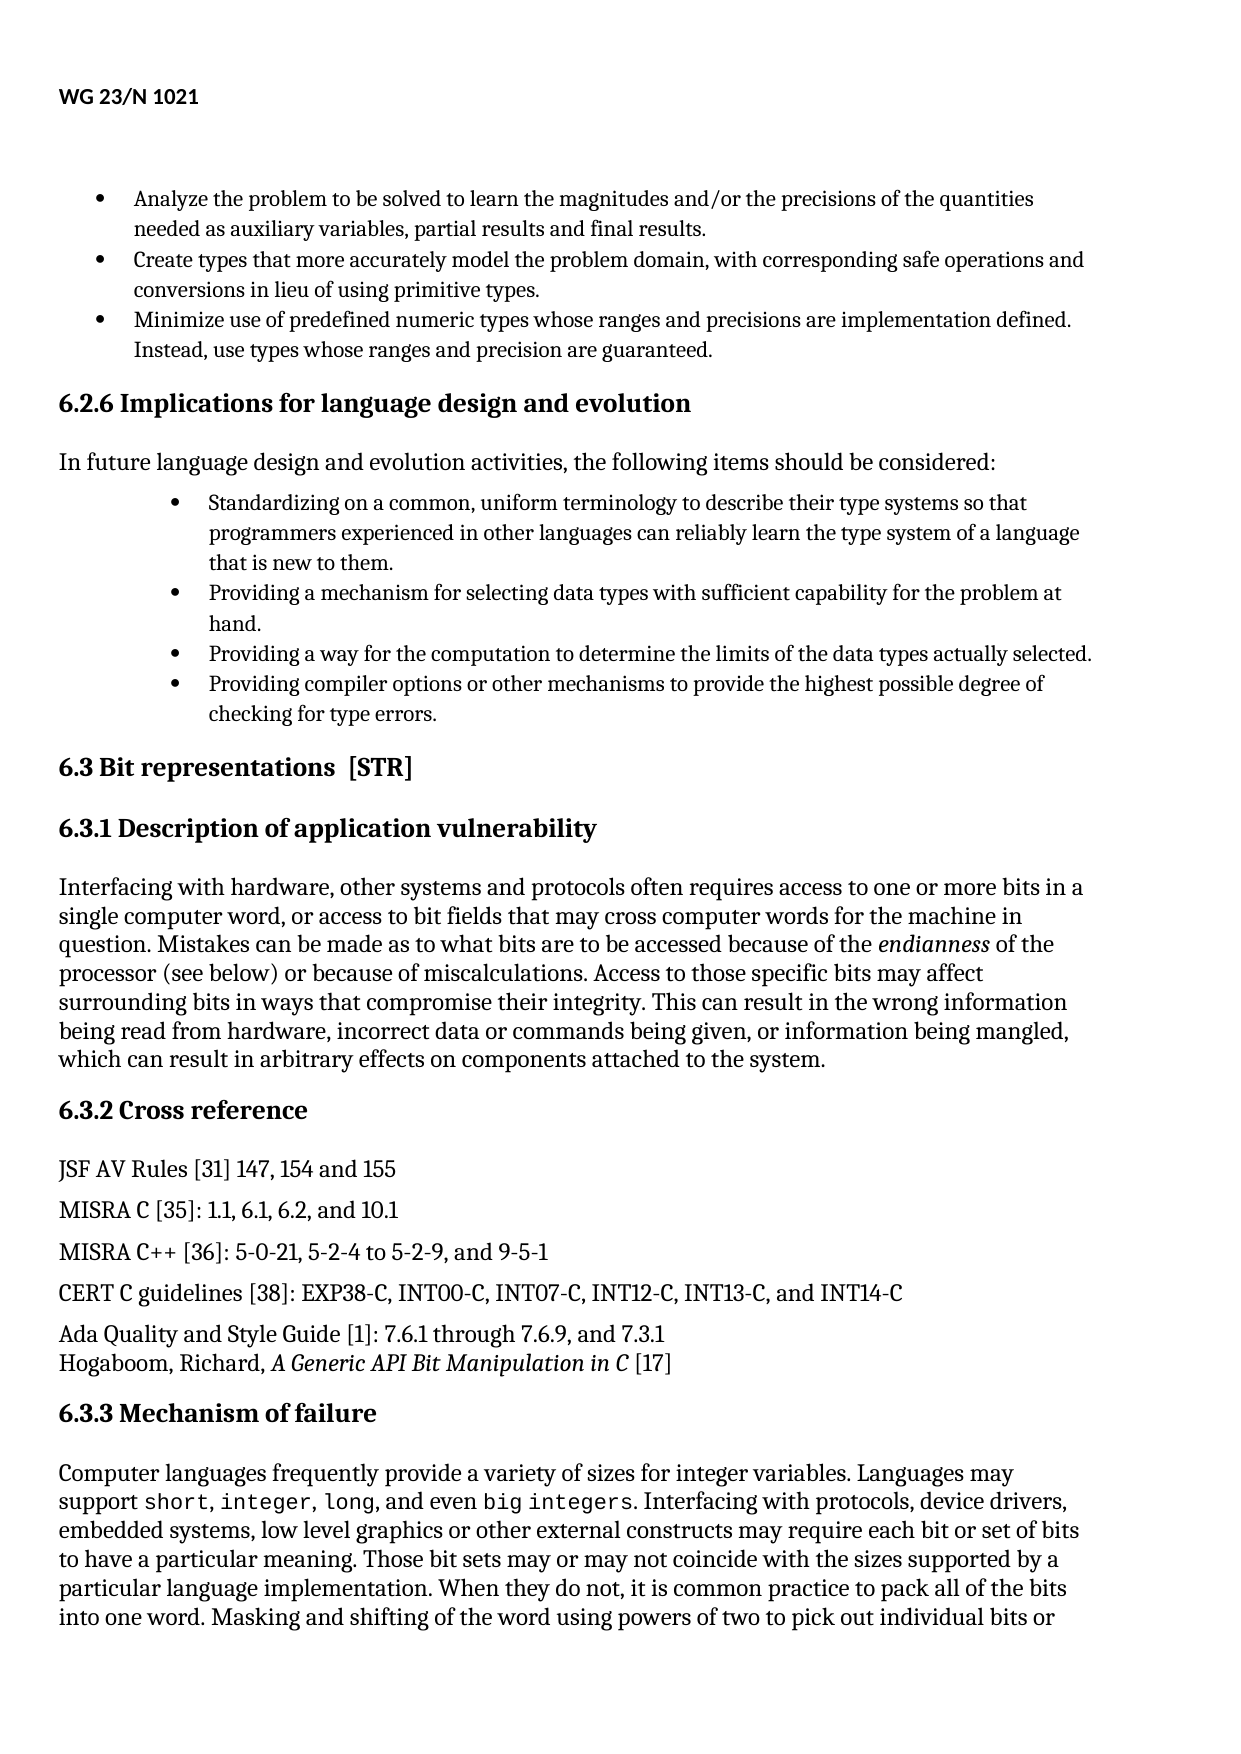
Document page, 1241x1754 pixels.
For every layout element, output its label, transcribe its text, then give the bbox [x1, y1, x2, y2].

text JSF AV Rules [31] 147, 154 and 155 [58, 1155, 1099, 1184]
subtitle 6.3 Bit representations [STR] [58, 752, 1099, 783]
text MISRA C++ [36]: 5-0-21, 5-2-4 to 5-2-9, and 9-5-1 [58, 1237, 1099, 1266]
list Providing compiler options or other mechanisms to provide the highest possible degree of checking for type errors. [171, 671, 1099, 727]
list Create types that more accurately model the problem domain, with corresponding safe operations and conversions in lieu of using primitive types. [96, 246, 1099, 303]
list Providing a way for the computation to determine the limits of the data types actually selected. [171, 641, 1099, 667]
list Minimize use of predefined numeric types whose ranges and precisions are implementation defined. Instead, use types whose ranges and precision are guaranteed. [96, 307, 1099, 363]
subtitle 6.3.1 Description of application vulnerability [58, 813, 1099, 844]
list Providing a mechanism for selecting data types with sufficient capability for the problem at hand. [171, 580, 1099, 637]
list Analyze the problem to be solved to learn the magnitudes and/or the precisions of the quantities needed as auxiliary variables, partial results and final results. [96, 186, 1099, 243]
subtitle 6.2.6 Implications for language design and evolution [58, 388, 1099, 419]
text In future language design and evolution activities, the following items should be considered: [58, 448, 1099, 477]
text CERT C guidelines [38]: EXP38-C, INT00-C, INT07-C, INT12-C, INT13-C, and INT14-C [58, 1279, 1099, 1307]
text Ada Quality and Style Guide [1]: 7.6.1 through 7.6.9, and 7.3.1 Hogaboom, Richard, A Generic API Bit Manipulation in C [17] [58, 1320, 1099, 1377]
subtitle 6.3.2 Cross reference [58, 1095, 1099, 1126]
text MISRA C [35]: 1.1, 6.1, 6.2, and 10.1 [58, 1196, 1099, 1225]
text Interfacing with hardware, other systems and protocols often requires access to one or more bits in a single computer word, or access to bit fields that may cross computer words for the machine in question. Mistakes can be made as to what bits are to be accessed because of the endianness of the processor (see below) or because of miscalculations. Access to those specific bits may affect surrounding bits in ways that compromise their integrity. This can result in the wrong information being read from hardware, incorrect data or commands being given, or information being mangled, which can result in arbitrary effects on components attached to the system. [58, 873, 1099, 1074]
list Standardizing on a common, uniform terminology to describe their type systems so that programmers experienced in other languages can reliably learn the type system of a language that is new to them. [171, 489, 1099, 576]
subtitle 6.3.3 Mechanism of failure [58, 1398, 1099, 1429]
